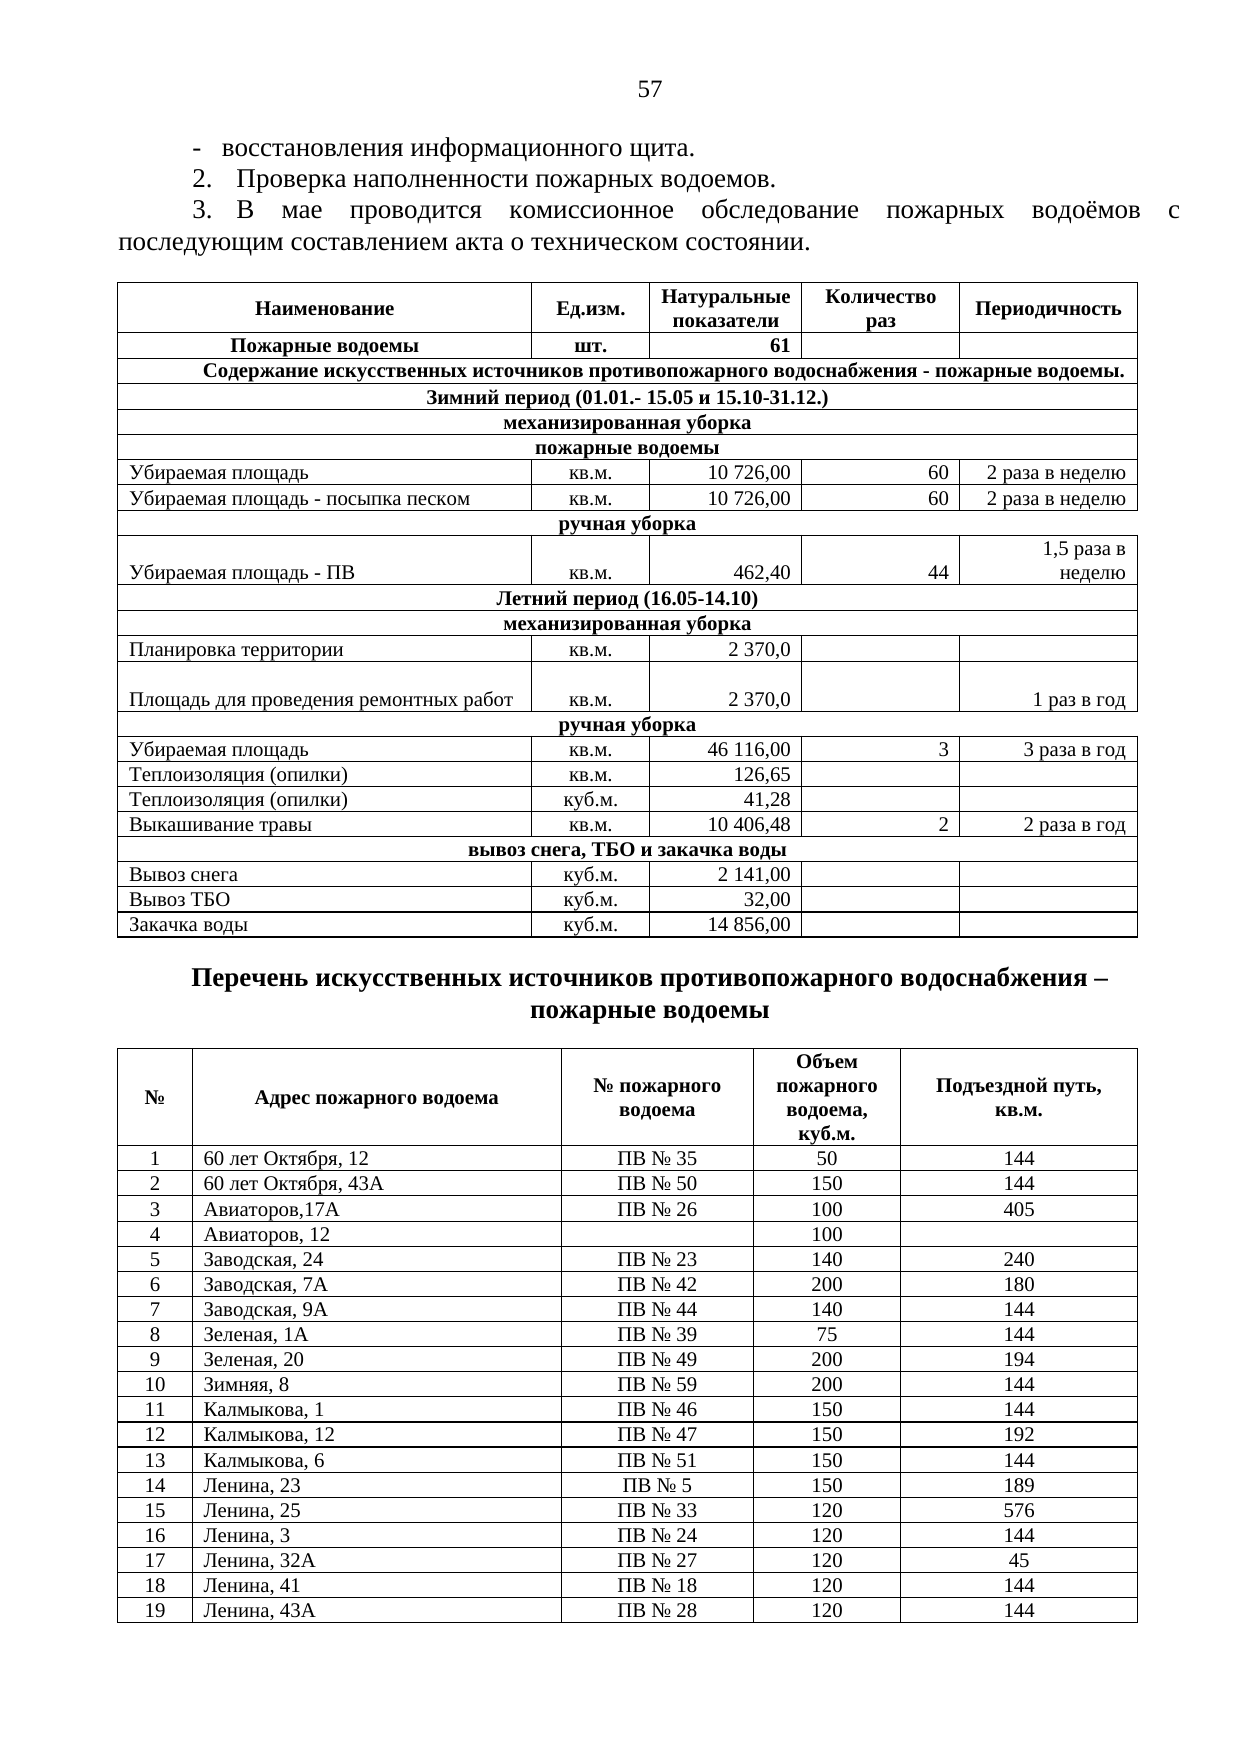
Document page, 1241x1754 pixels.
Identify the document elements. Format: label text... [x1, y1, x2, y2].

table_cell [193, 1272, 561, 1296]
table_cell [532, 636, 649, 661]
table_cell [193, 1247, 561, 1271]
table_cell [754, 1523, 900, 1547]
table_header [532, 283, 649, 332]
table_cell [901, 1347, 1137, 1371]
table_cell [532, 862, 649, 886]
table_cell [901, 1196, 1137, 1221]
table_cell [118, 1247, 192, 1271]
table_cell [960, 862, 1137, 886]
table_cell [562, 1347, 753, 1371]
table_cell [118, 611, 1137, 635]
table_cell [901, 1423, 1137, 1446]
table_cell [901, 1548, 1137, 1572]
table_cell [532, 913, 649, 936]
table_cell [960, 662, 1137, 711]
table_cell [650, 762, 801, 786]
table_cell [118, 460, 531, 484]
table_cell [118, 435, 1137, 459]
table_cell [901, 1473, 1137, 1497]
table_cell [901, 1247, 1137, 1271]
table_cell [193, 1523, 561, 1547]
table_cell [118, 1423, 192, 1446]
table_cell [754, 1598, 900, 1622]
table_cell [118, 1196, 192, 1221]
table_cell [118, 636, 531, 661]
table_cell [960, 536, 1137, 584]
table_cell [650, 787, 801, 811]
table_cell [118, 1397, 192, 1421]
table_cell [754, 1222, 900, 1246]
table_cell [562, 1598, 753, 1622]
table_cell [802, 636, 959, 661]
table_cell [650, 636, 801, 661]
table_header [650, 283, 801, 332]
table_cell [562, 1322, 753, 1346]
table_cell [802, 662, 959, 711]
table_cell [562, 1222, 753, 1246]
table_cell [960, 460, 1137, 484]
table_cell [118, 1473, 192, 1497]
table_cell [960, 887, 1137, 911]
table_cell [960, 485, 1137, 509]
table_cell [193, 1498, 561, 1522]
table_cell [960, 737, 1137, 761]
text - восстановления информационного щита. [118, 131, 1181, 162]
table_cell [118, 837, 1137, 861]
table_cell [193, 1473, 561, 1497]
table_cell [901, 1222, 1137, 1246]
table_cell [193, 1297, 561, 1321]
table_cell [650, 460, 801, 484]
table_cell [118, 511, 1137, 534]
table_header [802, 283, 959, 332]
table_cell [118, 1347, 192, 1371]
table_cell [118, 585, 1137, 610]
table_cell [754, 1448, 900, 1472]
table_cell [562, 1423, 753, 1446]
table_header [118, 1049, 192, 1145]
text 3. В мае проводится комиссионное обследование пожарных водоёмов с последующим составлением акта о техническом состоянии. [118, 194, 1181, 256]
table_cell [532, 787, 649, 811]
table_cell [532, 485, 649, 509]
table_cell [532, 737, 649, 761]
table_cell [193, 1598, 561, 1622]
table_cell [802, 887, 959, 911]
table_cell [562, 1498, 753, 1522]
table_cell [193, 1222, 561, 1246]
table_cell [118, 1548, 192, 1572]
text пожарные водоемы [118, 993, 1181, 1024]
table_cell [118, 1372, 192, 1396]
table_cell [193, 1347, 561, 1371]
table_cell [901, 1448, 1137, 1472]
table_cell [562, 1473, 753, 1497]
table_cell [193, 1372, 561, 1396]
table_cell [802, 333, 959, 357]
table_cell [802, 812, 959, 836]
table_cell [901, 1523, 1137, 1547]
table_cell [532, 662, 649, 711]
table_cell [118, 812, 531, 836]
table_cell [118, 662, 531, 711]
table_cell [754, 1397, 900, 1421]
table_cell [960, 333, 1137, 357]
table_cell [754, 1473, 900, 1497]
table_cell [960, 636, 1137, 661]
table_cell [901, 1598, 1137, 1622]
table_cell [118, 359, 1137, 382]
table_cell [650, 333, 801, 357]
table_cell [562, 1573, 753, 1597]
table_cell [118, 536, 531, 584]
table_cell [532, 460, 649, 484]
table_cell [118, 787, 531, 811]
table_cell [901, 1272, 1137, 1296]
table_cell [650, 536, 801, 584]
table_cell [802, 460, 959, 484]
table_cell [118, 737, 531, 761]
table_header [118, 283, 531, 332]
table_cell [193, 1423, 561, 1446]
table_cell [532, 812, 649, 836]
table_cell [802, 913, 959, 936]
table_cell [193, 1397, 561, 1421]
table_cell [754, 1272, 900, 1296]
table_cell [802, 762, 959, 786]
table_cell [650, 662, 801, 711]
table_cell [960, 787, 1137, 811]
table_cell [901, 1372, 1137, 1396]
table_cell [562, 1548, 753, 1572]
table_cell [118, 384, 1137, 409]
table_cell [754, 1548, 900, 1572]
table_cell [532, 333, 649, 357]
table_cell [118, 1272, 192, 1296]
text 2. Проверка наполненности пожарных водоемов. [118, 162, 1181, 194]
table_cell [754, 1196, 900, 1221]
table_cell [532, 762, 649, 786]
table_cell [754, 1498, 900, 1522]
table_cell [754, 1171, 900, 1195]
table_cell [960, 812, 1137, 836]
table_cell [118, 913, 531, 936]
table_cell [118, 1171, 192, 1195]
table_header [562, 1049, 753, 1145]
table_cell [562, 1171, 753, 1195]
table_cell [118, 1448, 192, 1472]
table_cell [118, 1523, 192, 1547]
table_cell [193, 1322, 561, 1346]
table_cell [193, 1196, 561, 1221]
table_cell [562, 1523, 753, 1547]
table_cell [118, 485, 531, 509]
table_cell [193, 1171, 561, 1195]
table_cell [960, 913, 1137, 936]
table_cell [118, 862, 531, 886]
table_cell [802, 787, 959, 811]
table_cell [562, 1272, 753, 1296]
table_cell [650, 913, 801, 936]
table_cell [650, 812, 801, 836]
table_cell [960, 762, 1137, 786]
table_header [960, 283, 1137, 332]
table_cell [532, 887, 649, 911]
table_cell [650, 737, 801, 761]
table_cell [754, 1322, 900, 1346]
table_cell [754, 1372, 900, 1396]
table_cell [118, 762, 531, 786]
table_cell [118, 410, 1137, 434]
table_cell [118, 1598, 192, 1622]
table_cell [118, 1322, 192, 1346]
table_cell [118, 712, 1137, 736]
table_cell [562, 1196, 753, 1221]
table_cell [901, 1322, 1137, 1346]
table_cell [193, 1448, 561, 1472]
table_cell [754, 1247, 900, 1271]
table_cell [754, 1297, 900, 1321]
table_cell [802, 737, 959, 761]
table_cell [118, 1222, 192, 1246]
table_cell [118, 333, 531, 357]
text Перечень искусственных источников противопожарного водоснабжения – [118, 962, 1181, 993]
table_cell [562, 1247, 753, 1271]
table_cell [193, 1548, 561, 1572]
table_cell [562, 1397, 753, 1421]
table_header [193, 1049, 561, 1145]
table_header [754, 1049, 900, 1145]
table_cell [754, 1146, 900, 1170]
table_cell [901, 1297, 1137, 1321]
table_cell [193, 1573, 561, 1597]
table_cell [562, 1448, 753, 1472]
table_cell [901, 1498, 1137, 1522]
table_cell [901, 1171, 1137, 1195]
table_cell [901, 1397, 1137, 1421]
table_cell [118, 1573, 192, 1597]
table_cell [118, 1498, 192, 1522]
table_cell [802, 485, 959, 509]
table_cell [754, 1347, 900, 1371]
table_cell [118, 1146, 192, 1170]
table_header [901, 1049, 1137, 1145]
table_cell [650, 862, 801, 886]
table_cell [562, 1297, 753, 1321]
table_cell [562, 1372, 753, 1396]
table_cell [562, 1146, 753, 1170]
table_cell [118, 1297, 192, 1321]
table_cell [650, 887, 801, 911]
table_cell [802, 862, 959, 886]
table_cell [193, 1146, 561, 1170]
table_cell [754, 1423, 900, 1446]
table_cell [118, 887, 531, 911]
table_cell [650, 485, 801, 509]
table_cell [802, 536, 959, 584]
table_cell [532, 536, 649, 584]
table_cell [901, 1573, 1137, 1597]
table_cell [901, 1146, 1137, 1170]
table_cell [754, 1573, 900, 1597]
